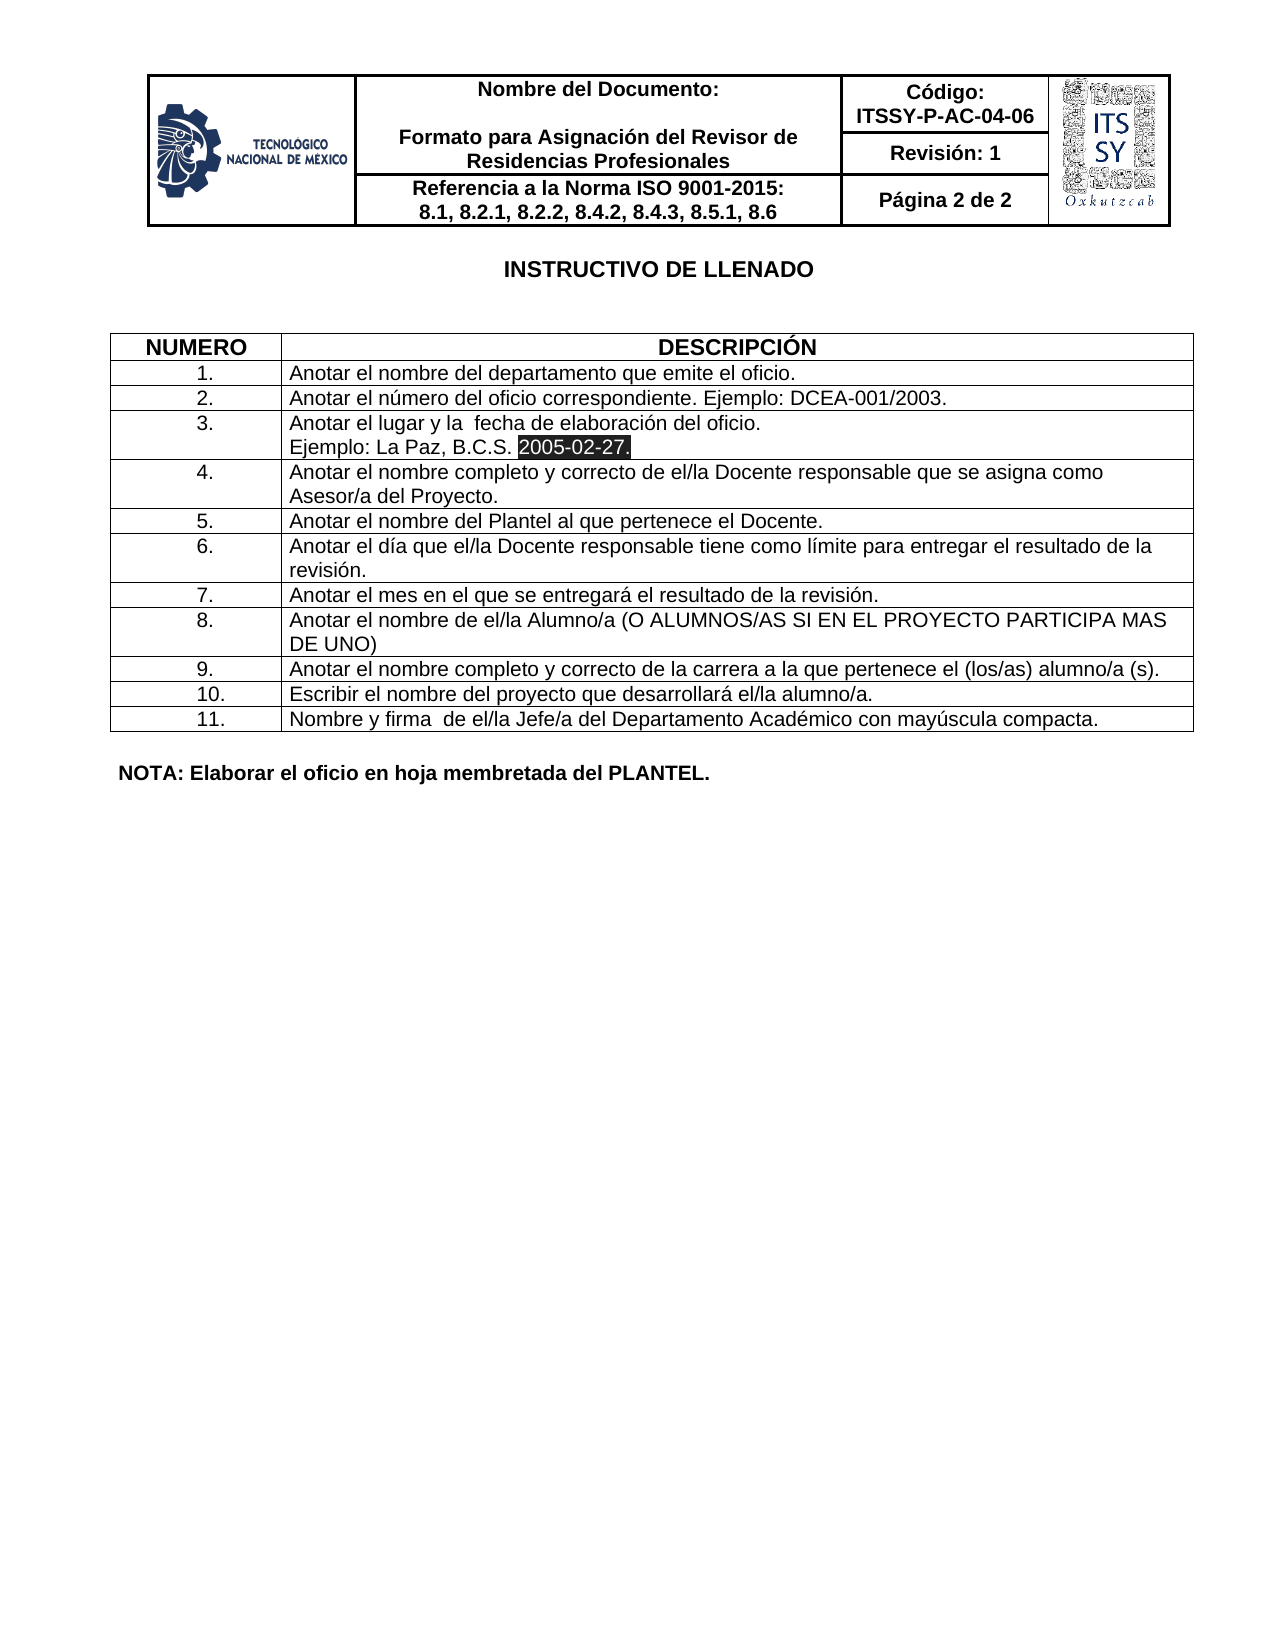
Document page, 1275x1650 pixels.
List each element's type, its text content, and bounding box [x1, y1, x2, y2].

table_cell [111, 682, 281, 706]
table_header NUMERO [111, 334, 281, 360]
table_cell [111, 583, 281, 607]
table_cell Anotar el nombre del Plantel al que pertenece el Docente. [282, 509, 1193, 533]
table_cell Nombre y firma de el/la Jefe/a del Departamento Académico con mayúscula compacta. [282, 707, 1193, 731]
table_cell Anotar el día que el/la Docente responsable tiene como límite para entregar el resultado de la revisión. [282, 534, 1193, 582]
table_cell Anotar el número del oficio correspondiente. Ejemplo: DCEA-001/2003. [282, 386, 1193, 410]
table_cell Anotar el nombre del departamento que emite el oficio. [282, 361, 1193, 385]
picture [156, 103, 348, 198]
table_cell Anotar el lugar y la fecha de elaboración del oficio. Ejemplo: , B.C.S. 2005-02-27. [282, 411, 1193, 459]
table_cell Anotar el mes en el que se entregará el resultado de la revisión. [282, 583, 1193, 607]
table_cell [111, 361, 281, 385]
table_cell [111, 386, 281, 410]
table_cell [111, 411, 281, 459]
table_cell Escribir el nombre del proyecto que desarrollará el/la alumno/a. [282, 682, 1193, 706]
picture [1062, 78, 1156, 206]
table_cell Anotar el nombre de el/la Alumno/a (O ALUMNOS/AS SI EN EL PROYECTO PARTICIPA MAS DE UNO) [282, 608, 1193, 656]
table_cell [111, 608, 281, 656]
table_cell [111, 707, 281, 731]
table_cell Anotar el nombre completo y correcto de el/la Docente responsable que se asigna como Asesor/a del Proyecto. [282, 460, 1193, 508]
table_cell [111, 460, 281, 508]
list NOTA: Elaborar el oficio en hoja membretada del PLANTEL. [118, 760, 1200, 784]
table_cell Anotar el nombre completo y correcto de la carrera a la que pertenece el (los/as) alumno/a (s). [282, 657, 1193, 681]
table_cell [111, 509, 281, 533]
table_cell [111, 534, 281, 582]
table_cell [111, 657, 281, 681]
table_header DESCRIPCIÓN [282, 334, 1193, 360]
subtitle INSTRUCTIVO DE LLENADO [118, 256, 1200, 282]
